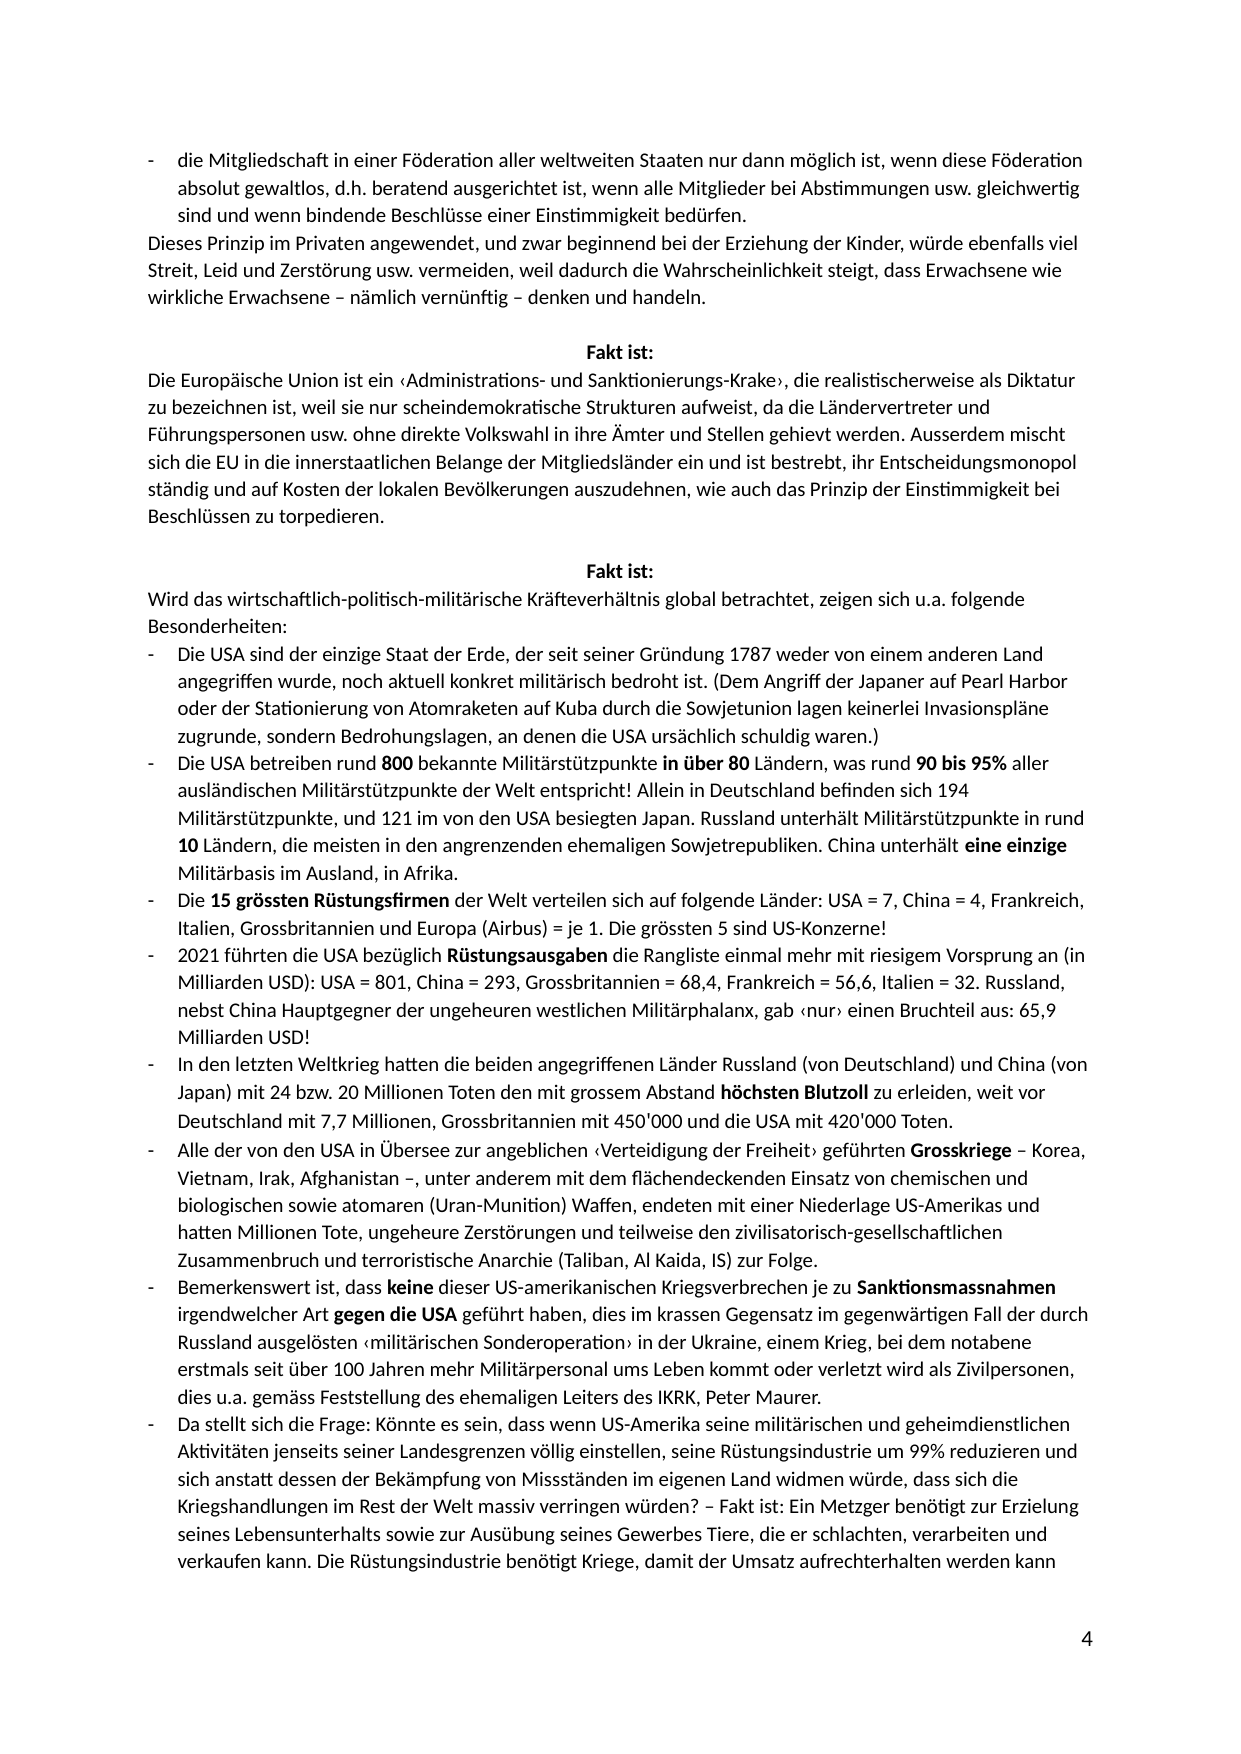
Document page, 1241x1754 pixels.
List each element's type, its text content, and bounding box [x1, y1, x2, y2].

list die Mitgliedschaft in einer Föderation aller weltweiten Staaten nur dann möglich ist, wenn diese Föderation absolut gewaltlos, d.h. beratend ausgerichtet ist, wenn alle Mitglieder bei Abstimmungen usw. gleichwertig sind und wenn bindende Beschlüsse einer Einstimmigkeit bedürfen. [148, 148, 1093, 228]
text Dieses Prinzip im Privaten angewendet, und zwar beginnend bei der Erziehung der Kinder, würde ebenfalls viel Streit, Leid und Zerstörung usw. vermeiden, weil dadurch die Wahrscheinlichkeit steigt, dass Erwachsene wie wirkliche Erwachsene – nämlich vernünftig – denken und handeln. [148, 230, 1093, 310]
list Die USA sind der einzige Staat der Erde, der seit seiner Gründung 1787 weder von einem anderen Land angegriffen wurde, noch aktuell konkret militärisch bedroht ist. (Dem Angriff der Japaner auf Pearl Harbor oder der Stationierung von Atomraketen auf Kuba durch die Sowjetunion lagen keinerlei Invasionspläne zugrunde, sondern Bedrohungslagen, an denen die USA ursächlich schuldig waren.) [148, 641, 1093, 748]
text Fakt ist: [148, 339, 1093, 365]
text Die Europäische Union ist ein ‹Administrations- und Sanktionierungs-Krake›, die realistischerweise als Diktatur zu bezeichnen ist, weil sie nur scheindemokratische Strukturen aufweist, da die Ländervertreter und Führungspersonen usw. ohne direkte Volkswahl in ihre Ämter und Stellen gehievt werden. Ausserdem mischt sich die EU in die innerstaatlichen Belange der Mitgliedsländer ein und ist bestrebt, ihr Entscheidungsmonopol ständig und auf Kosten der lokalen Bevölkerungen auszudehnen, wie auch das Prinzip der Einstimmigkeit bei Beschlüssen zu torpedieren. [148, 367, 1093, 529]
text Wird das wirtschaftlich-politisch-militärische Kräfteverhältnis global betrachtet, zeigen sich u.a. folgende Besonderheiten: [148, 586, 1093, 639]
list Die USA betreiben rund 800 bekannte Militärstützpunkte in über 80 Ländern, was rund 90 bis 95% aller ausländischen Militärstützpunkte der Welt entspricht! Allein in Deutschland befinden sich 194 Militärstützpunkte, und 121 im von den USA besiegten Japan. Russland unterhält Militärstützpunkte in rund 10 Ländern, die meisten in den angrenzenden ehemaligen Sowjetrepubliken. China unterhält eine einzige Militärbasis im Ausland, in Afrika. [148, 750, 1093, 885]
list Alle der von den USA in Übersee zur angeblichen ‹Verteidigung der Freiheit› geführten Grosskriege – Korea, Vietnam, Irak, Afghanistan –, unter anderem mit dem flächendeckenden Einsatz von chemischen und biologischen sowie atomaren (Uran-Munition) Waffen, endeten mit einer Niederlage US-Amerikas und hatten Millionen Tote, ungeheure Zerstörungen und teilweise den zivilisatorisch-gesellschaftlichen Zusammenbruch und terroristische Anarchie (Taliban, Al Kaida, IS) zur Folge. [148, 1137, 1093, 1272]
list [148, 1411, 1093, 1574]
list Bemerkenswert ist, dass keine dieser US-amerikanischen Kriegsverbrechen je zu Sanktionsmassnahmen irgendwelcher Art gegen die USA geführt haben, dies im krassen Gegensatz im gegenwärtigen Fall der durch Russland ausgelösten ‹militärischen Sonderoperation› in der Ukraine, einem Krieg, bei dem notabene erstmals seit über 100 Jahren mehr Militärpersonal ums Leben kommt oder verletzt wird als Zivilpersonen, dies u.a. gemäss Feststellung des ehemaligen Leiters des IKRK, Peter Maurer. [148, 1274, 1093, 1409]
list Die 15 grössten Rüstungsfirmen der Welt verteilen sich auf folgende Länder: USA = 7, China = 4, Frankreich, Italien, Grossbritannien und Europa (Airbus) = je 1. Die grössten 5 sind US-Konzerne! [148, 887, 1093, 940]
text Fakt ist: [148, 558, 1093, 584]
list 2021 führten die USA bezüglich Rüstungsausgaben die Rangliste einmal mehr mit riesigem Vorsprung an (in Milliarden USD): USA = 801, China = 293, Grossbritannien = 68,4, Frankreich = 56,6, Italien = 32. Russland, nebst China Hauptgegner der ungeheuren westlichen Militärphalanx, gab ‹nur› einen Bruchteil aus: 65,9 Milliarden USD! [148, 942, 1093, 1050]
list In den letzten Weltkrieg hatten die beiden angegriffenen Länder Russland (von Deutschland) und China (von Japan) mit 24 bzw. 20 Millionen Toten den mit grossem Abstand höchsten Blutzoll zu erleiden, weit vor Deutschland mit 7,7 Millionen, Grossbritannien mit 450'000 und die USA mit 420'000 Toten. [148, 1052, 1093, 1135]
